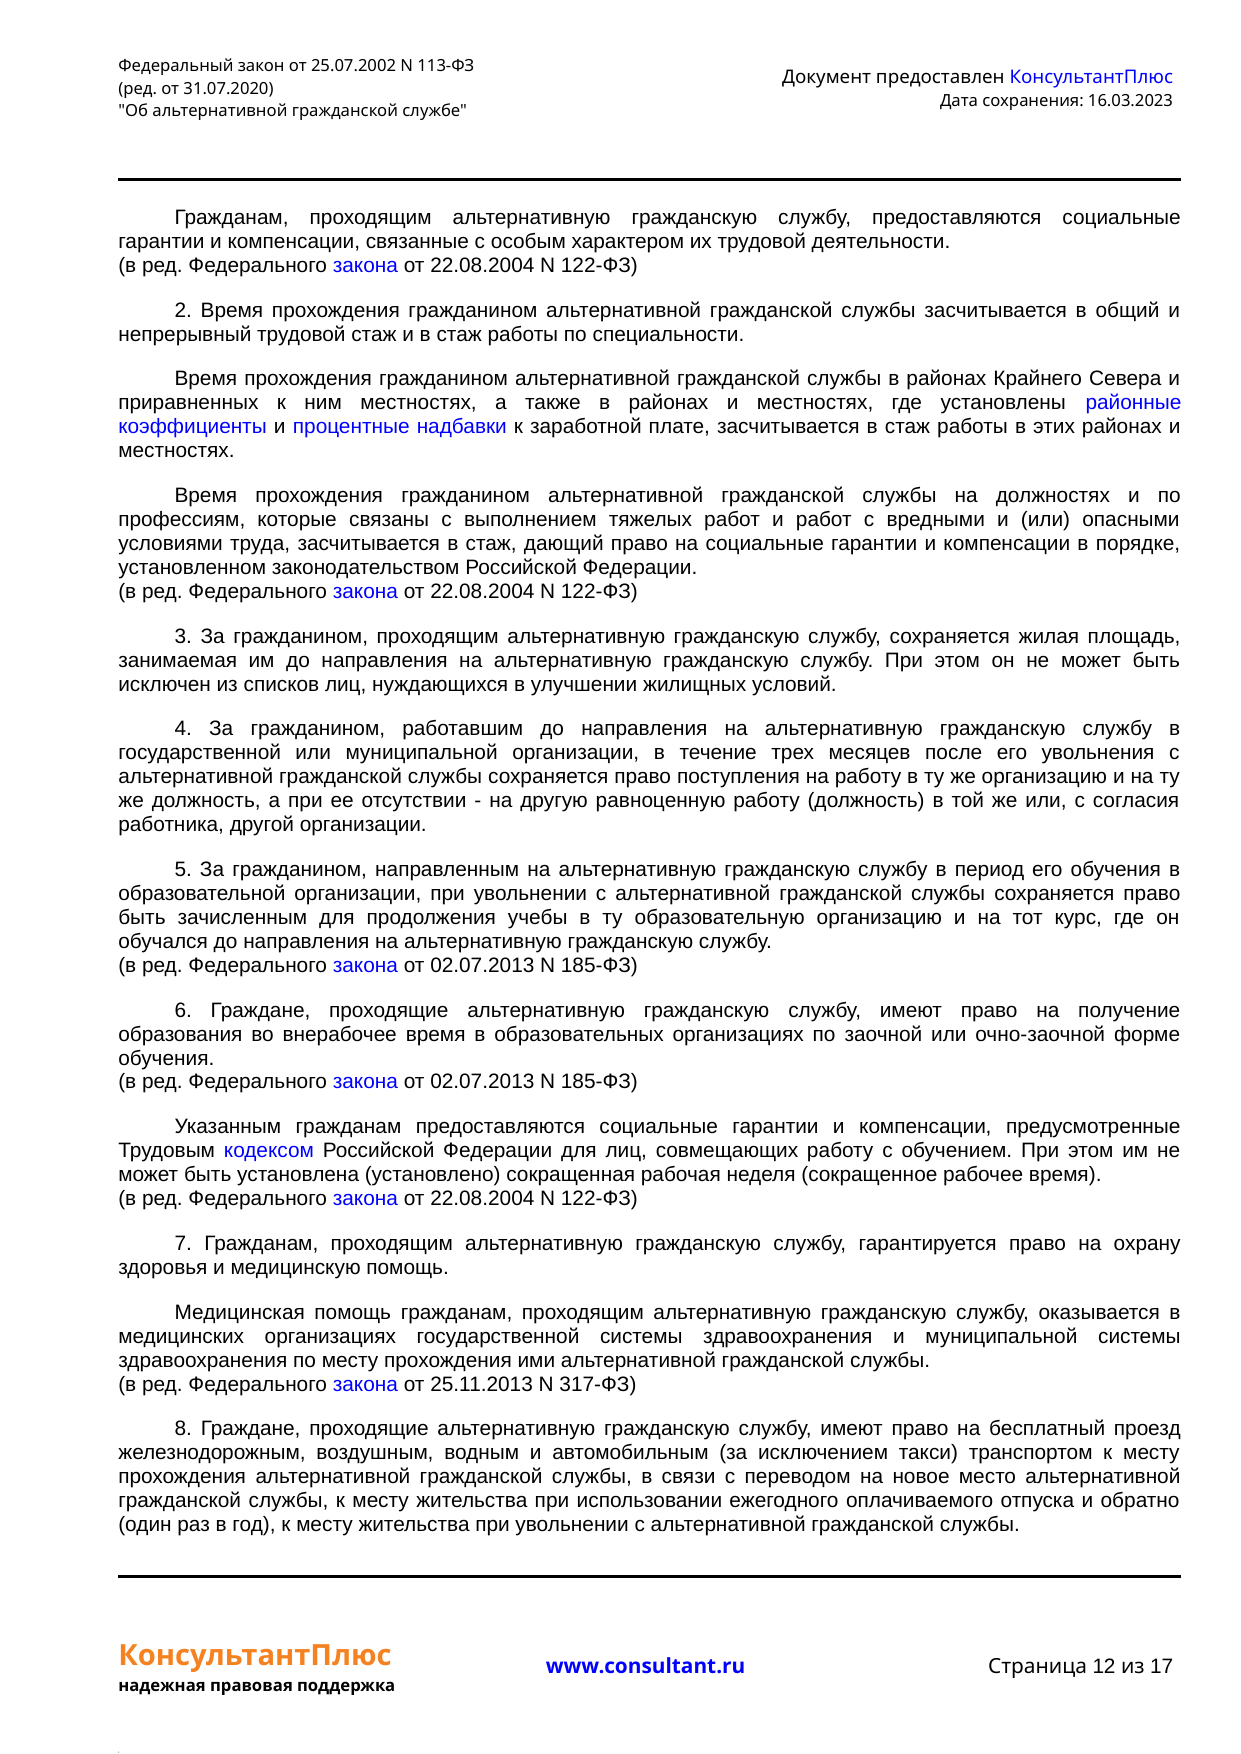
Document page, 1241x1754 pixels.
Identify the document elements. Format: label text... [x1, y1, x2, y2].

text (в ред. Федерального закона от 02.07.2013 N 185-ФЗ) [118, 1069, 1181, 1093]
text (в ред. Федерального закона от 22.08.2004 N 122-ФЗ) [118, 253, 1181, 277]
text 7. Гражданам, проходящим альтернативную гражданскую службу, гарантируется право на охрану здоровья и медицинскую помощь. [118, 1231, 1181, 1279]
text Время прохождения гражданином альтернативной гражданской службы в районах Крайнего Севера и приравненных к ним местностях, а также в районах и местностях, где установлены районные коэффициенты и процентные надбавки к заработной плате, засчитывается в стаж работы в этих районах и местностях. [118, 366, 1181, 462]
text 5. За гражданином, направленным на альтернативную гражданскую службу в период его обучения в образовательной организации, при увольнении с альтернативной гражданской службы сохраняется право быть зачисленным для продолжения учебы в ту образовательную организацию и на тот курс, где он обучался до направления на альтернативную гражданскую службу. [118, 857, 1181, 953]
text Указанным гражданам предоставляются социальные гарантии и компенсации, предусмотренные Трудовым кодексом Российской Федерации для лиц, совмещающих работу с обучением. При этом им не может быть установлена (установлено) сокращенная рабочая неделя (сокращенное рабочее время). [118, 1114, 1181, 1186]
text (в ред. Федерального закона от 25.11.2013 N 317-ФЗ) [118, 1371, 1181, 1395]
text 2. Время прохождения гражданином альтернативной гражданской службы засчитывается в общий и непрерывный трудовой стаж и в стаж работы по специальности. [118, 297, 1181, 345]
text 3. За гражданином, проходящим альтернативную гражданскую службу, сохраняется жилая площадь, занимаемая им до направления на альтернативную гражданскую службу. При этом он не может быть исключен из списков лиц, нуждающихся в улучшении жилищных условий. [118, 623, 1181, 695]
text 8. Граждане, проходящие альтернативную гражданскую службу, имеют право на бесплатный проезд железнодорожным, воздушным, водным и автомобильным (за исключением такси) транспортом к месту прохождения альтернативной гражданской службы, в связи с переводом на новое место альтернативной гражданской службы, к месту жительства при использовании ежегодного оплачиваемого отпуска и обратно (один раз в год), к месту жительства при увольнении с альтернативной гражданской службы. [118, 1416, 1181, 1536]
text 6. Граждане, проходящие альтернативную гражданскую службу, имеют право на получение образования во внерабочее время в образовательных организациях по заочной или очно-заочной форме обучения. [118, 997, 1181, 1069]
text Медицинская помощь гражданам, проходящим альтернативную гражданскую службу, оказывается в медицинских организациях государственной системы здравоохранения и муниципальной системы здравоохранения по месту прохождения ими альтернативной гражданской службы. [118, 1299, 1181, 1371]
text (в ред. Федерального закона от 02.07.2013 N 185-ФЗ) [118, 953, 1181, 977]
text (в ред. Федерального закона от 22.08.2004 N 122-ФЗ) [118, 579, 1181, 603]
text Гражданам, проходящим альтернативную гражданскую службу, предоставляются социальные гарантии и компенсации, связанные с особым характером их трудовой деятельности. [118, 205, 1181, 253]
text 4. За гражданином, работавшим до направления на альтернативную гражданскую службу в государственной или муниципальной организации, в течение трех месяцев после его увольнения с альтернативной гражданской службы сохраняется право поступления на работу в ту же организацию и на ту же должность, а при ее отсутствии - на другую равноценную работу (должность) в той же или, с согласия работника, другой организации. [118, 716, 1181, 836]
text (в ред. Федерального закона от 22.08.2004 N 122-ФЗ) [118, 1186, 1181, 1210]
text Время прохождения гражданином альтернативной гражданской службы на должностях и по профессиям, которые связаны с выполнением тяжелых работ и работ с вредными и (или) опасными условиями труда, засчитывается в стаж, дающий право на социальные гарантии и компенсации в порядке, установленном законодательством Российской Федерации. [118, 483, 1181, 579]
